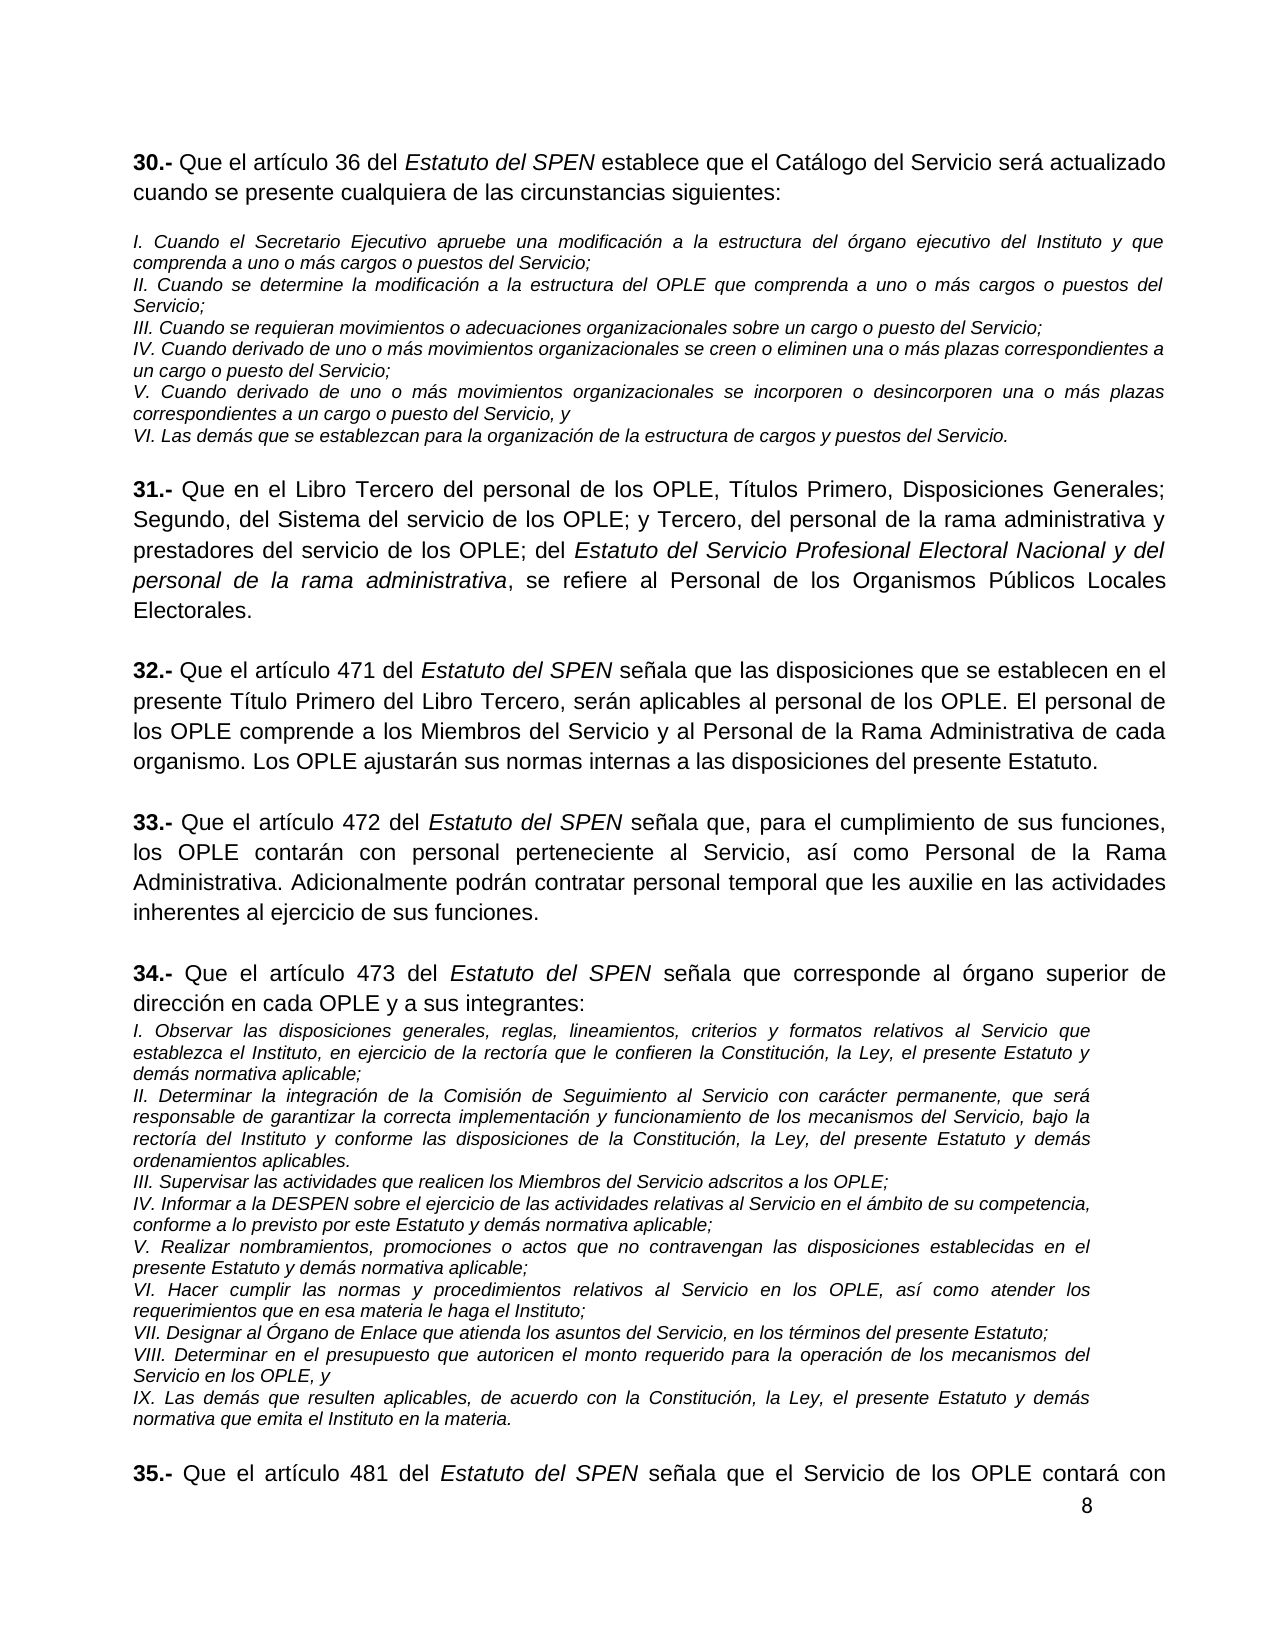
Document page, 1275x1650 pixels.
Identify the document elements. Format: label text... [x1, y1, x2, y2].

text VI. Hacer cumplir las normas y procedimientos relativos al Servicio en los OPLE, así como atender los requerimientos que en esa materia le haga el Instituto; [133, 1279, 1093, 1322]
text V. Cuando derivado de uno o más movimientos organizacionales se incorporen o desincorporen una o más plazas correspondientes a un cargo o puesto del Servicio, y [133, 381, 1167, 424]
text III. Supervisar las actividades que realicen los Miembros del Servicio adscritos a los OPLE; [133, 1171, 1093, 1192]
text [133, 1460, 1167, 1486]
text 34.- Que el artículo 473 del Estatuto del SPEN señala que corresponde al órgano superior de dirección en cada OPLE y a sus integrantes: [133, 959, 1167, 1016]
text IV. Cuando derivado de uno o más movimientos organizacionales se creen o eliminen una o más plazas correspondientes a un cargo o puesto del Servicio; [133, 338, 1167, 381]
text VII. Designar al Órgano de Enlace que atienda los asuntos del Servicio, en los términos del presente Estatuto; [133, 1322, 1093, 1343]
text VIII. Determinar en el presupuesto que autoricen el monto requerido para la operación de los mecanismos del Servicio en los OPLE, y [133, 1343, 1093, 1387]
text VI. Las demás que se establezcan para la organización de la estructura de cargos y puestos del Servicio. [133, 424, 1167, 446]
text 30.- Que el artículo 36 del Estatuto del SPEN establece que el Catálogo del Servicio será actualizado cuando se presente cualquiera de las circunstancias siguientes: [133, 148, 1167, 205]
text IV. Informar a la DESPEN sobre el ejercicio de las actividades relativas al Servicio en el ámbito de su competencia, conforme a lo previsto por este Estatuto y demás normativa aplicable; [133, 1192, 1093, 1236]
text 33.- Que el artículo 472 del Estatuto del SPEN señala que, para el cumplimiento de sus funciones, los OPLE contarán con personal perteneciente al Servicio, así como Personal de la Rama Administrativa. Adicionalmente podrán contratar personal temporal que les auxilie en las actividades inherentes al ejercicio de sus funciones. [133, 808, 1167, 926]
text 31.- Que en el Libro Tercero del personal de los OPLE, Títulos Primero, Disposiciones Generales; Segundo, del Sistema del servicio de los OPLE; y Tercero, del personal de la rama administrativa y prestadores del servicio de los OPLE; del Estatuto del Servicio Profesional Electoral Nacional y del personal de la rama administrativa, se refiere al Personal de los Organismos Públicos Locales Electorales. [133, 476, 1167, 623]
text V. Realizar nombramientos, promociones o actos que no contravengan las disposiciones establecidas en el presente Estatuto y demás normativa aplicable; [133, 1236, 1093, 1279]
text II. Determinar la integración de la Comisión de Seguimiento al Servicio con carácter permanente, que será responsable de garantizar la correcta implementación y funcionamiento de los mecanismos del Servicio, bajo la rectoría del Instituto y conforme las disposiciones de la Constitución, la Ley, del presente Estatuto y demás ordenamientos aplicables. [133, 1085, 1093, 1171]
text III. Cuando se requieran movimientos o adecuaciones organizacionales sobre un cargo o puesto del Servicio; [133, 317, 1167, 338]
text 32.- Que el artículo 471 del Estatuto del SPEN señala que las disposiciones que se establecen en el presente Título Primero del Libro Tercero, serán aplicables al personal de los OPLE. El personal de los OPLE comprende a los Miembros del Servicio y al Personal de la Rama Administrativa de cada organismo. Los OPLE ajustarán sus normas internas a las disposiciones del presente Estatuto. [133, 657, 1167, 774]
text II. Cuando se determine la modificación a la estructura del OPLE que comprenda a uno o más cargos o puestos del Servicio; [133, 273, 1167, 317]
text I. Observar las disposiciones generales, reglas, lineamientos, criterios y formatos relativos al Servicio que establezca el Instituto, en ejercicio de la rectoría que le confieren la Constitución, la Ley, el presente Estatuto y demás normativa aplicable; [133, 1020, 1093, 1085]
text I. Cuando el Secretario Ejecutivo apruebe una modificación a la estructura del órgano ejecutivo del Instituto y que comprenda a uno o más cargos o puestos del Servicio; [133, 230, 1167, 273]
text IX. Las demás que resulten aplicables, de acuerdo con la Constitución, la Ley, el presente Estatuto y demás normativa que emita el Instituto en la materia. [133, 1387, 1093, 1430]
